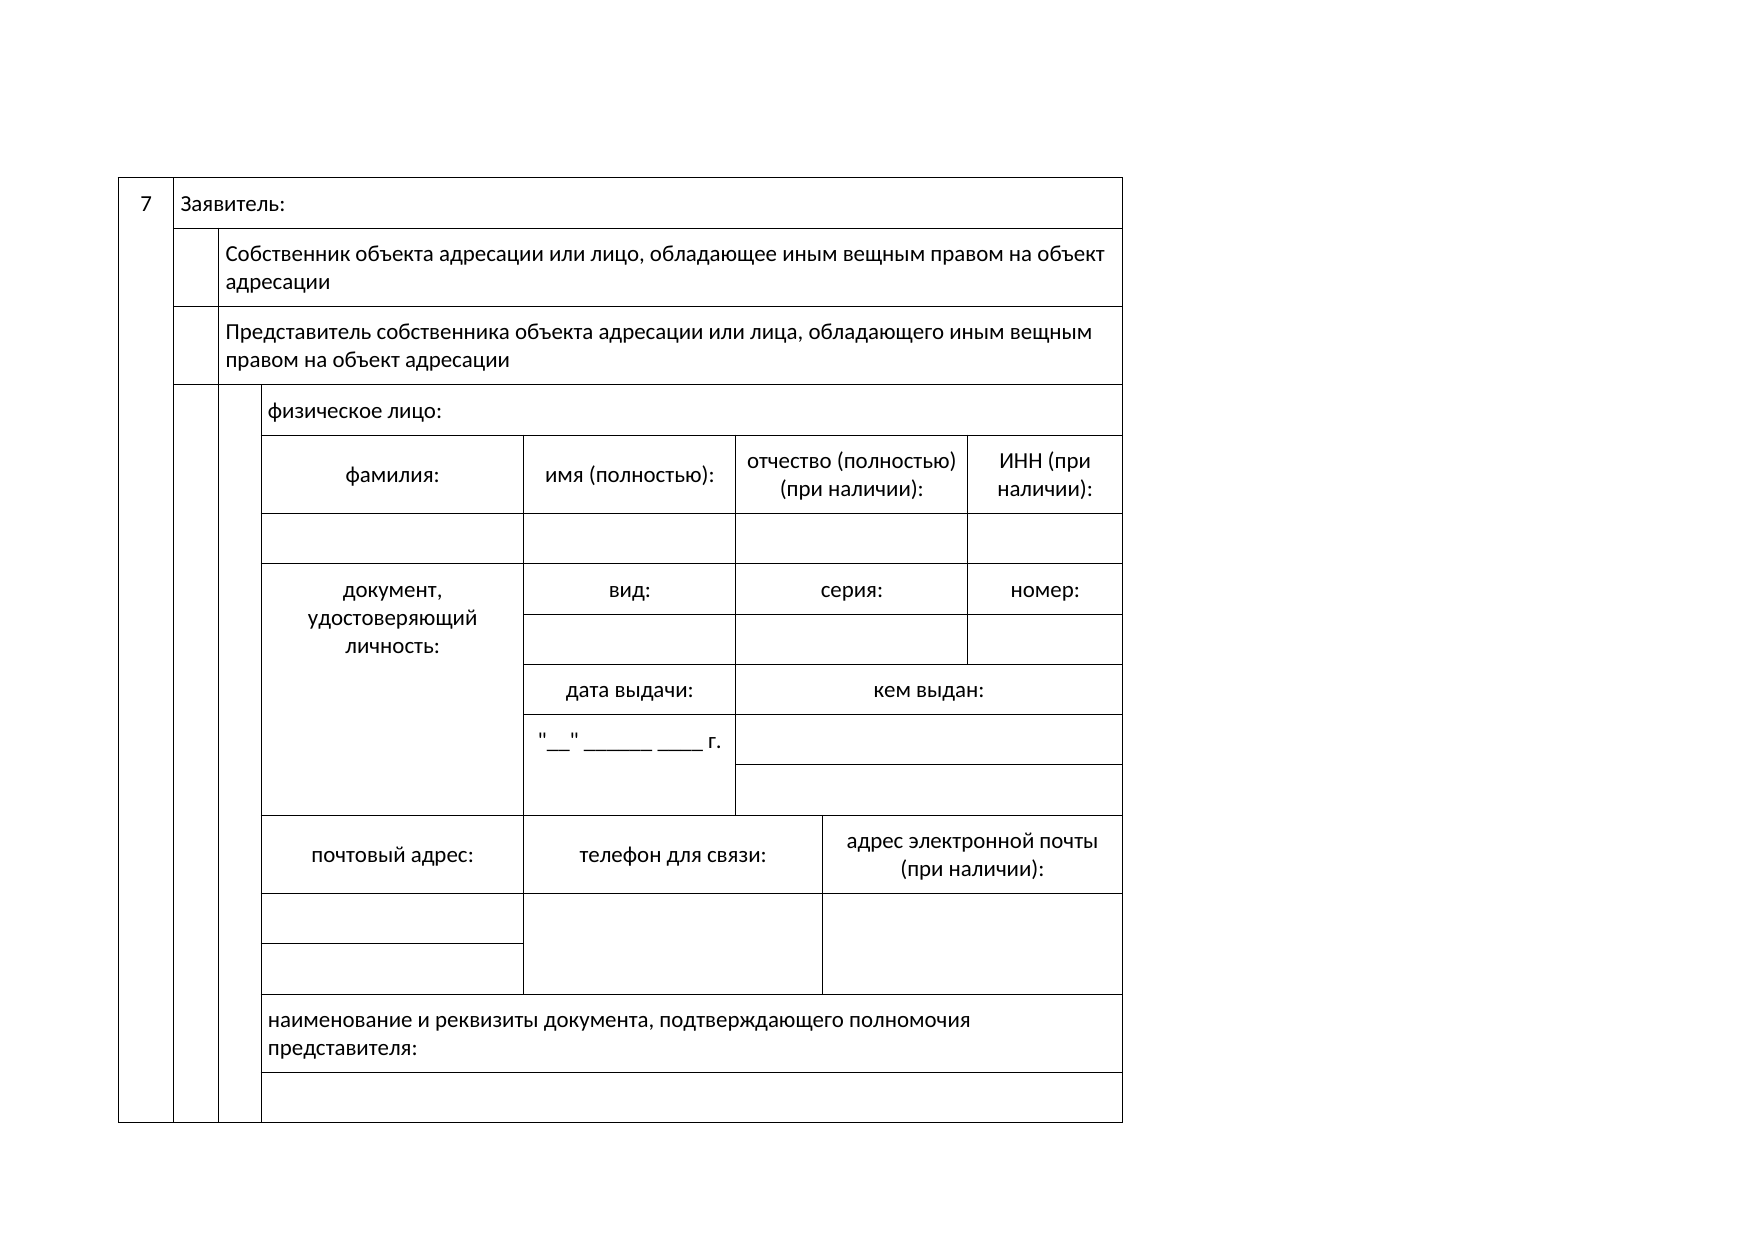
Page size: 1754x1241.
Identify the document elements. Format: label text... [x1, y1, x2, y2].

table_cell [119, 306, 173, 384]
table_cell почтовый адрес: [262, 816, 523, 893]
table_cell [174, 385, 218, 1122]
table_cell 7 [119, 178, 173, 306]
table_cell [968, 514, 1122, 563]
table_cell телефон для связи: [524, 816, 822, 893]
table_cell номер: [968, 564, 1122, 613]
table_cell физическое лицо: [262, 385, 1122, 434]
table_cell фамилия: [262, 436, 523, 513]
table_cell [524, 894, 822, 994]
table_cell Представитель собственника объекта адресации или лица, обладающего иным вещным правом на объект адресации [219, 307, 1122, 384]
table_cell адрес электронной почты (при наличии): [823, 816, 1122, 893]
table_cell [524, 514, 735, 563]
table_cell [736, 615, 967, 664]
table_cell [968, 615, 1122, 664]
table_cell отчество (полностью) (при наличии): [736, 436, 967, 513]
table_cell Заявитель: [174, 178, 1122, 227]
table_cell [119, 384, 173, 1122]
table_cell [736, 715, 1122, 764]
table_cell [174, 229, 218, 306]
table_cell [736, 514, 967, 563]
table_cell ИНН (при наличии): [968, 436, 1122, 513]
table_cell имя (полностью): [524, 436, 735, 513]
table_cell [262, 514, 523, 563]
table_cell [174, 307, 218, 384]
table_cell [262, 894, 523, 943]
table_cell [823, 894, 1122, 994]
table_cell дата выдачи: [524, 665, 735, 714]
table_cell Собственник объекта адресации или лицо, обладающее иным вещным правом на объект адресации [219, 229, 1122, 306]
table_cell [219, 385, 261, 1122]
table_cell серия: [736, 564, 967, 613]
table_cell [736, 765, 1122, 815]
table_cell кем выдан: [736, 665, 1122, 714]
table_cell наименование и реквизиты документа, подтверждающего полномочия представителя: [262, 995, 1122, 1072]
table_cell [524, 615, 735, 664]
table_cell "__" ______ ____ г. [524, 715, 735, 815]
table_cell документ, удостоверяющий личность: [262, 564, 523, 815]
table_cell [262, 1073, 1122, 1122]
table_cell [262, 944, 523, 994]
table_cell вид: [524, 564, 735, 613]
